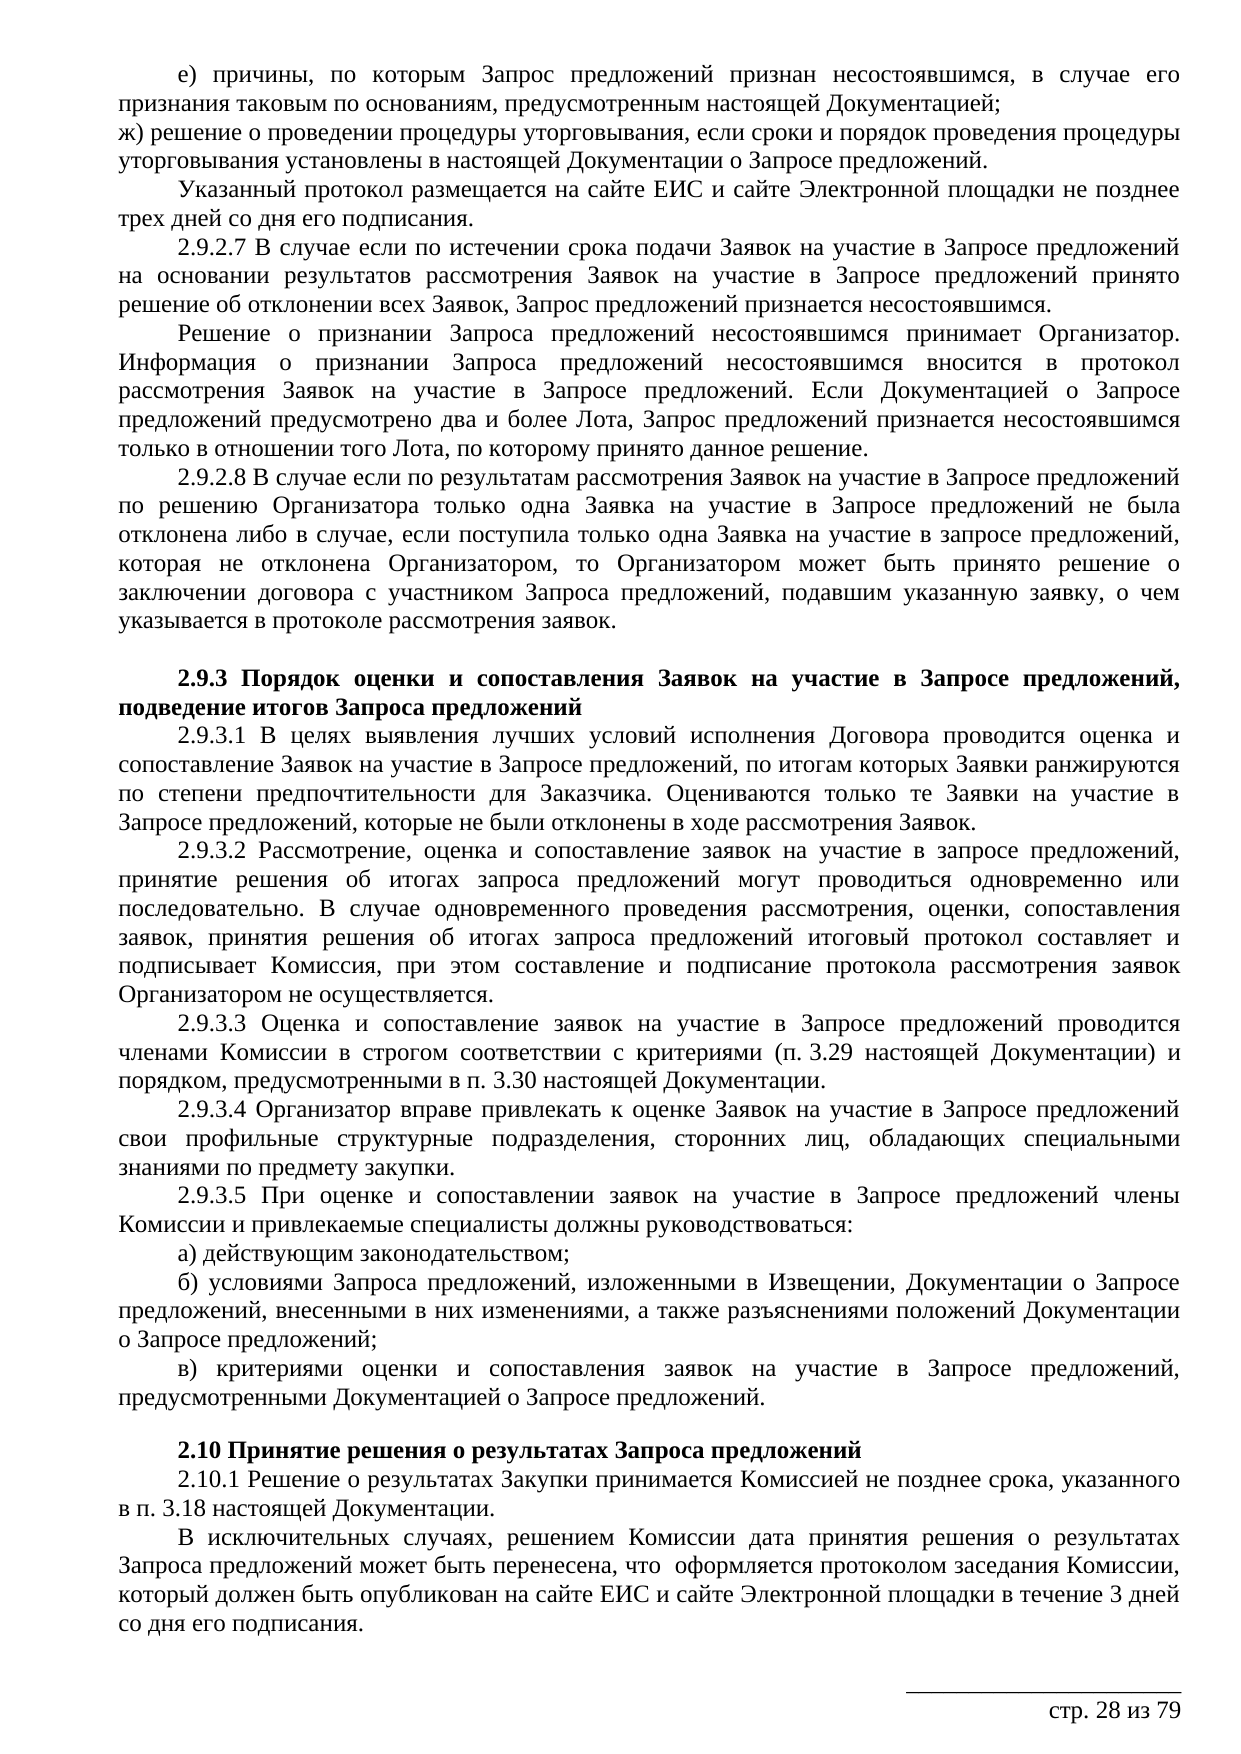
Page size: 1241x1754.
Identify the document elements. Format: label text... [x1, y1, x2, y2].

text 2.9.3 Порядок оценки и сопоставления Заявок на участие в Запросе предложений, подведение итогов Запроса предложений [118, 663, 1181, 720]
text 2.10 Принятие решения о результатах Запроса предложений [118, 1435, 1181, 1464]
text 2.9.2.7 В случае если по истечении срока подачи Заявок на участие в Запросе предложений на основании результатов рассмотрения Заявок на участие в Запросе предложений принято решение об отклонении всех Заявок, Запрос предложений признается несостоявшимся. [118, 232, 1181, 318]
text 2.9.3.1 В целях выявления лучших условий исполнения Договора проводится оценка и сопоставление Заявок на участие в Запросе предложений, по итогам которых Заявки ранжируются по степени предпочтительности для Заказчика. Оцениваются только те Заявки на участие в Запросе предложений, которые не были отклонены в ходе рассмотрения Заявок. [118, 720, 1181, 835]
text В исключительных случаях, решением Комиссии дата принятия решения о результатах Запроса предложений может быть перенесена, что оформляется протоколом заседания Комиссии, который должен быть опубликован на сайте ЕИС и сайте Электронной площадки в течение 3 дней со дня его подписания. [118, 1522, 1181, 1637]
text 2.9.3.3 Оценка и сопоставление заявок на участие в Запросе предложений проводится членами Комиссии в строгом соответствии с критериями (п. 3.29 настоящей Документации) и порядком, предусмотренными в п. 3.30 настоящей Документации. [118, 1008, 1181, 1094]
text 2.10.1 Решение о результатах Закупки принимается Комиссией не позднее срока, указанного в п. 3.18 настоящей Документации. [118, 1464, 1181, 1522]
text 2.9.3.2 Рассмотрение, оценка и сопоставление заявок на участие в запросе предложений, принятие решения об итогах запроса предложений могут проводиться одновременно или последовательно. В случае одновременного проведения рассмотрения, оценки, сопоставления заявок, принятия решения об итогах запроса предложений итоговый протокол составляет и подписывает Комиссия, при этом составление и подписание протокола рассмотрения заявок Организатором не осуществляется. [118, 835, 1181, 1008]
text Указанный протокол размещается на сайте ЕИС и сайте Электронной площадки не позднее трех дней со дня его подписания. [118, 174, 1181, 232]
text ж) решение о проведении процедуры уторговывания, если сроки и порядок проведения процедуры уторговывания установлены в настоящей Документации о Запросе предложений. [118, 117, 1181, 174]
text Решение о признании Запроса предложений несостоявшимся принимает Организатор. Информация о признании Запроса предложений несостоявшимся вносится в протокол рассмотрения Заявок на участие в Запросе предложений. Если Документацией о Запросе предложений предусмотрено два и более Лота, Запрос предложений признается несостоявшимся только в отношении того Лота, по которому принято данное решение. [118, 318, 1181, 462]
text в) критериями оценки и сопоставления заявок на участие в Запросе предложений, предусмотренными Документацией о Запросе предложений. [118, 1353, 1181, 1410]
text б) условиями Запроса предложений, изложенными в Извещении, Документации о Запросе предложений, внесенными в них изменениями, а также разъяснениями положений Документации о Запросе предложений; [118, 1267, 1181, 1353]
text 2.9.3.4 Организатор вправе привлекать к оценке Заявок на участие в Запросе предложений свои профильные структурные подразделения, сторонних лиц, обладающих специальными знаниями по предмету закупки. [118, 1094, 1181, 1180]
text 2.9.3.5 При оценке и сопоставлении заявок на участие в Запросе предложений члены Комиссии и привлекаемые специалисты должны руководствоваться: [118, 1180, 1181, 1238]
text а) действующим законодательством; [118, 1238, 1181, 1267]
text 2.9.2.8 В случае если по результатам рассмотрения Заявок на участие в Запросе предложений по решению Организатора только одна Заявка на участие в Запросе предложений не была отклонена либо в случае, если поступила только одна Заявка на участие в запросе предложений, которая не отклонена Организатором, то Организатором может быть принято решение о заключении договора с участником Запроса предложений, подавшим указанную заявку, о чем указывается в протоколе рассмотрения заявок. [118, 462, 1181, 634]
text е) причины, по которым Запрос предложений признан несостоявшимся, в случае его признания таковым по основаниям, предусмотренным настоящей Документацией; [118, 59, 1181, 117]
